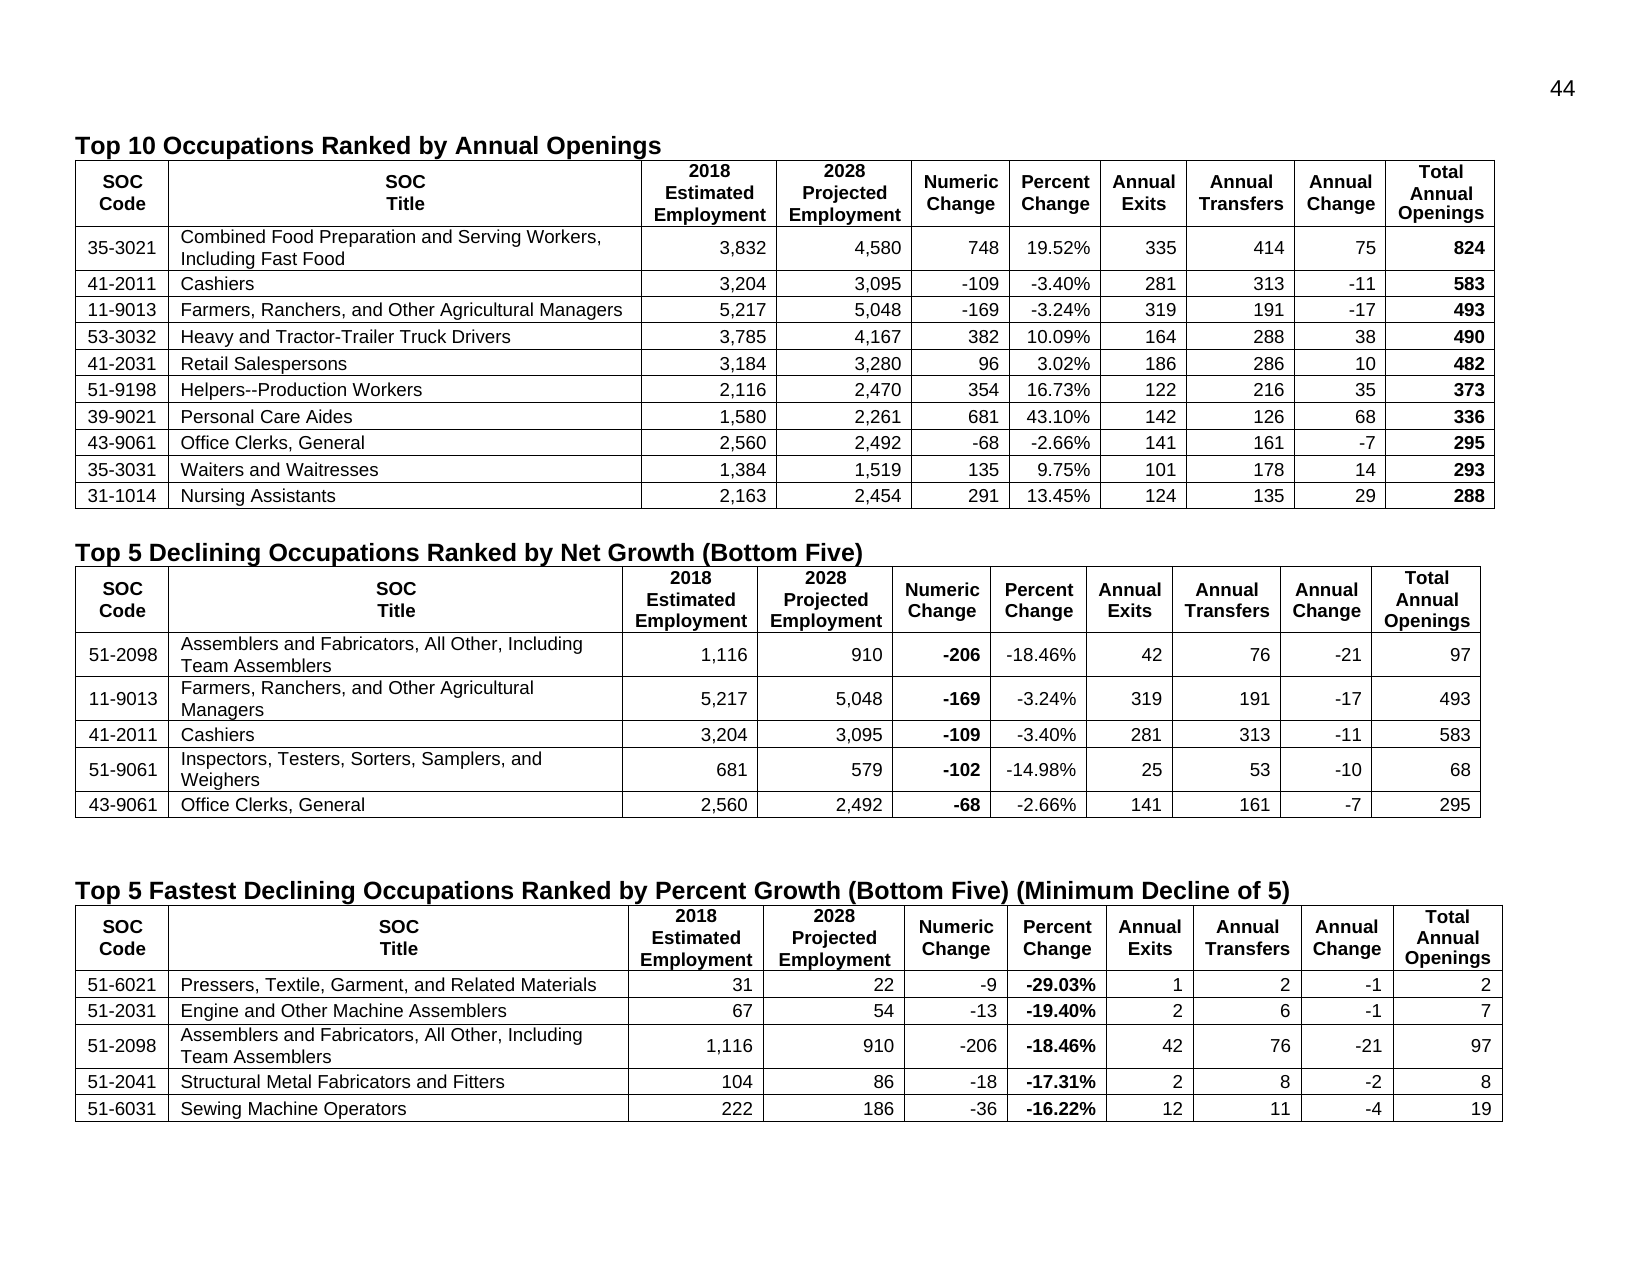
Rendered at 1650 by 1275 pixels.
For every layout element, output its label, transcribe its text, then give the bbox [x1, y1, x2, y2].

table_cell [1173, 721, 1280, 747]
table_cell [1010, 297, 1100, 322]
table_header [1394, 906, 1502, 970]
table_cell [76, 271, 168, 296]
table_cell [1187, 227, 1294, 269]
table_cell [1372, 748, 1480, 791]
text Top 5 Fastest Declining Occupations Ranked by Percent Growth (Bottom Five) (Minimum Decline of 5) [75, 876, 1598, 904]
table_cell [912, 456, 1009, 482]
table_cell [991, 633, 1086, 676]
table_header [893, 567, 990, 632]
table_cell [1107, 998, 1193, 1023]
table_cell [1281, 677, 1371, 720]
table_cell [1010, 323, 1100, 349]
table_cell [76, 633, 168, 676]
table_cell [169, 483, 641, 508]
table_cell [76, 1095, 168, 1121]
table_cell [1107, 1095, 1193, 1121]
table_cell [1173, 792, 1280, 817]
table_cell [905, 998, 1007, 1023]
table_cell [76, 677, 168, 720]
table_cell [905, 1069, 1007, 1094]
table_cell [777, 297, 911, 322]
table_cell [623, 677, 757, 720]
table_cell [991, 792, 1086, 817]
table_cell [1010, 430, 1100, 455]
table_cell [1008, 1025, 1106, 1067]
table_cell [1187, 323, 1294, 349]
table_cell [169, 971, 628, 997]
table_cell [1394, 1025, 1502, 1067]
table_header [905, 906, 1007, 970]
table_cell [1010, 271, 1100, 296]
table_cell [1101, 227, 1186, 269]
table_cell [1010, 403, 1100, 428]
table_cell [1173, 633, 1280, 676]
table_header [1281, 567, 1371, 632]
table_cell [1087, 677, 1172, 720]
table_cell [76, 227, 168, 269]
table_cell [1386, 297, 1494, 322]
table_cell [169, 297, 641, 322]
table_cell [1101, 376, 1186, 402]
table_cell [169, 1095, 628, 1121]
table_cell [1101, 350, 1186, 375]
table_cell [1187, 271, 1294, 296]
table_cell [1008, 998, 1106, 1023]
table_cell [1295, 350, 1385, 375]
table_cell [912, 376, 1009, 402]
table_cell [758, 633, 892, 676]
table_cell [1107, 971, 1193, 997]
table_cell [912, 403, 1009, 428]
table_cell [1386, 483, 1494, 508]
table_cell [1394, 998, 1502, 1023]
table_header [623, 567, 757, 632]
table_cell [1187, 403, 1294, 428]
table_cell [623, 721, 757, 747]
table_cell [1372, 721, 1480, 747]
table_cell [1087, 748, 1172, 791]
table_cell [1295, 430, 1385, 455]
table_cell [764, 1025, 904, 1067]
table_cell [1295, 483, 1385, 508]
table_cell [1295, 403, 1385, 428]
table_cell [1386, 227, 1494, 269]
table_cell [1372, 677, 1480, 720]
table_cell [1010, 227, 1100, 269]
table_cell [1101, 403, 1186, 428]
text Top 10 Occupations Ranked by Annual Openings [75, 131, 1598, 160]
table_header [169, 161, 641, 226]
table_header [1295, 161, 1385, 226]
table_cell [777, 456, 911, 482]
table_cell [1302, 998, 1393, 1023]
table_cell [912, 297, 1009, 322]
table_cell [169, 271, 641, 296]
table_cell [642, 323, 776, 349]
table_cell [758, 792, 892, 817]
text Top 5 Declining Occupations Ranked by Net Growth (Bottom Five) [75, 538, 1598, 566]
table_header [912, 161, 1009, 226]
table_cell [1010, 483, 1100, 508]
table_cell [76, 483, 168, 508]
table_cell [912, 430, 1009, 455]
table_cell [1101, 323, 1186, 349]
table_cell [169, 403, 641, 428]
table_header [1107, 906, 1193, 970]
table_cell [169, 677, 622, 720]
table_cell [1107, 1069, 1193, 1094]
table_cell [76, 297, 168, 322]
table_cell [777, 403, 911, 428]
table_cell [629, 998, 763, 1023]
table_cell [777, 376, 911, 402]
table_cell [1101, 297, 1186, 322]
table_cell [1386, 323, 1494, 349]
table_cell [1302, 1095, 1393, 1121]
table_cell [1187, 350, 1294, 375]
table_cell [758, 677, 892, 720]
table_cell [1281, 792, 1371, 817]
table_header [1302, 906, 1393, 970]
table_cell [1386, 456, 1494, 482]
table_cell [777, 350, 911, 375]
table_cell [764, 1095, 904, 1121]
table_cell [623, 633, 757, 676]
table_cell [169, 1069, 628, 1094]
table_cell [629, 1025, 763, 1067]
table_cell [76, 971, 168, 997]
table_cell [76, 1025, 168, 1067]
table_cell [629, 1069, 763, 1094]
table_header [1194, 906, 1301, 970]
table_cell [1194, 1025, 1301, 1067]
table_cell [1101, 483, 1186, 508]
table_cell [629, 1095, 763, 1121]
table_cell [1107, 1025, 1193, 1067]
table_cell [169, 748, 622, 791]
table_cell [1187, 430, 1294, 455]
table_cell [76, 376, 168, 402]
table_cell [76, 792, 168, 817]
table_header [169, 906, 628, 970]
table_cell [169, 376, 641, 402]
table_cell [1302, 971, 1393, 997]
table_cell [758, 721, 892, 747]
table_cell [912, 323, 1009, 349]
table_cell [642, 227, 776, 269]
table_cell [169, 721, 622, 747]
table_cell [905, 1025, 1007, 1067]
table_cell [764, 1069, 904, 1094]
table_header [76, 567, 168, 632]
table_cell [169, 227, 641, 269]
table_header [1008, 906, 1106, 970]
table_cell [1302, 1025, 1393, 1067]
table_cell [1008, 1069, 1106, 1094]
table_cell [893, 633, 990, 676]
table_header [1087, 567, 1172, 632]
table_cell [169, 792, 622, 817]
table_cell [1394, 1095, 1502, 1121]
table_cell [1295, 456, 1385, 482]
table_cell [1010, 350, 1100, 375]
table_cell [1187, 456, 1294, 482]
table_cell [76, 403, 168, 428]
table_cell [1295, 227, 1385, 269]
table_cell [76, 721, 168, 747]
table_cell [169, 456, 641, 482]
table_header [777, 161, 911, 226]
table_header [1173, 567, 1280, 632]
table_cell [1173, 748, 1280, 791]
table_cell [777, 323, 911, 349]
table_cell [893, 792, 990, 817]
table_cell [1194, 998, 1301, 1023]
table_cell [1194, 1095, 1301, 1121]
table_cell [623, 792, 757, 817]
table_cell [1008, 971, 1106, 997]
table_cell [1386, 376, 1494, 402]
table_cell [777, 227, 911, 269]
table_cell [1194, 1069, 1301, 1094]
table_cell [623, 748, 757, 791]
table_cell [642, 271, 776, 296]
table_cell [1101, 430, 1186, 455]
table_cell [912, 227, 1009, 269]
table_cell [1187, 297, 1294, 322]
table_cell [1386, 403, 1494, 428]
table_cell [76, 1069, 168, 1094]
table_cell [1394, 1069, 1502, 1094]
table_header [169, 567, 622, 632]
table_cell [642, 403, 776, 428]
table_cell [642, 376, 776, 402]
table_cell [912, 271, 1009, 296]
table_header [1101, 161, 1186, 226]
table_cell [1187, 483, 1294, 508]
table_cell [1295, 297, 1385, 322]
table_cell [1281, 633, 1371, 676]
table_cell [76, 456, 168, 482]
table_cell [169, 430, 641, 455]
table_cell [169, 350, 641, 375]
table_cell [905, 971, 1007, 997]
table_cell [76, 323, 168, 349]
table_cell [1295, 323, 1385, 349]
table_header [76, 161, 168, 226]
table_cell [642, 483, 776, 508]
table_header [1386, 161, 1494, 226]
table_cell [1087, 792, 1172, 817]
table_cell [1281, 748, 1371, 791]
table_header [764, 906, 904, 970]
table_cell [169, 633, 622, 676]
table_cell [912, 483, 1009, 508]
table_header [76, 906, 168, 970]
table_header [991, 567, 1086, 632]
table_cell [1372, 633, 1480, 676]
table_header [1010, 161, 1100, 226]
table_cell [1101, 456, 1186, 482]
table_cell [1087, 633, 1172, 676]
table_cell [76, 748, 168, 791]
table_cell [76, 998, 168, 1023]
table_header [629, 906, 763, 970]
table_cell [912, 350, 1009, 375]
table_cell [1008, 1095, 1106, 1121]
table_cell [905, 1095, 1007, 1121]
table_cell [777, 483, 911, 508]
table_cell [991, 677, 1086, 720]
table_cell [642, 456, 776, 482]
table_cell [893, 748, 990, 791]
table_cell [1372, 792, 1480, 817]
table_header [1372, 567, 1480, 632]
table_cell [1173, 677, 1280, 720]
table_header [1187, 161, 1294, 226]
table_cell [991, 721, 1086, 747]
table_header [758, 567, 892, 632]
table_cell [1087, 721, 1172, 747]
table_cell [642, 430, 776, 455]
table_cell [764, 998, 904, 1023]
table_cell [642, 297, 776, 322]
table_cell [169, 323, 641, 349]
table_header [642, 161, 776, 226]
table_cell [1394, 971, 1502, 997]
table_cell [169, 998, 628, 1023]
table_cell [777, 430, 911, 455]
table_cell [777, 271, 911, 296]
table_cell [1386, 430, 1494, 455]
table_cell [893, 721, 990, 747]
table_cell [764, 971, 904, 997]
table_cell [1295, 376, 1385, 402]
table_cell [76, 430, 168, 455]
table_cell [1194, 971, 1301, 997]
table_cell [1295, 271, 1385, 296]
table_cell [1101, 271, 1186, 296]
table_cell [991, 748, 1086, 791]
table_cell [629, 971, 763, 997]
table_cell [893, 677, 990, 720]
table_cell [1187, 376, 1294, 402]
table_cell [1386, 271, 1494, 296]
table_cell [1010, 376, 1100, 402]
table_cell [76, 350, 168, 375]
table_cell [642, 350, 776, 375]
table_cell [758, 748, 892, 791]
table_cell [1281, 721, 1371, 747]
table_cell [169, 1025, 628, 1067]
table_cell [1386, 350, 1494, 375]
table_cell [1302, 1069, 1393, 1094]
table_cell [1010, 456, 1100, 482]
